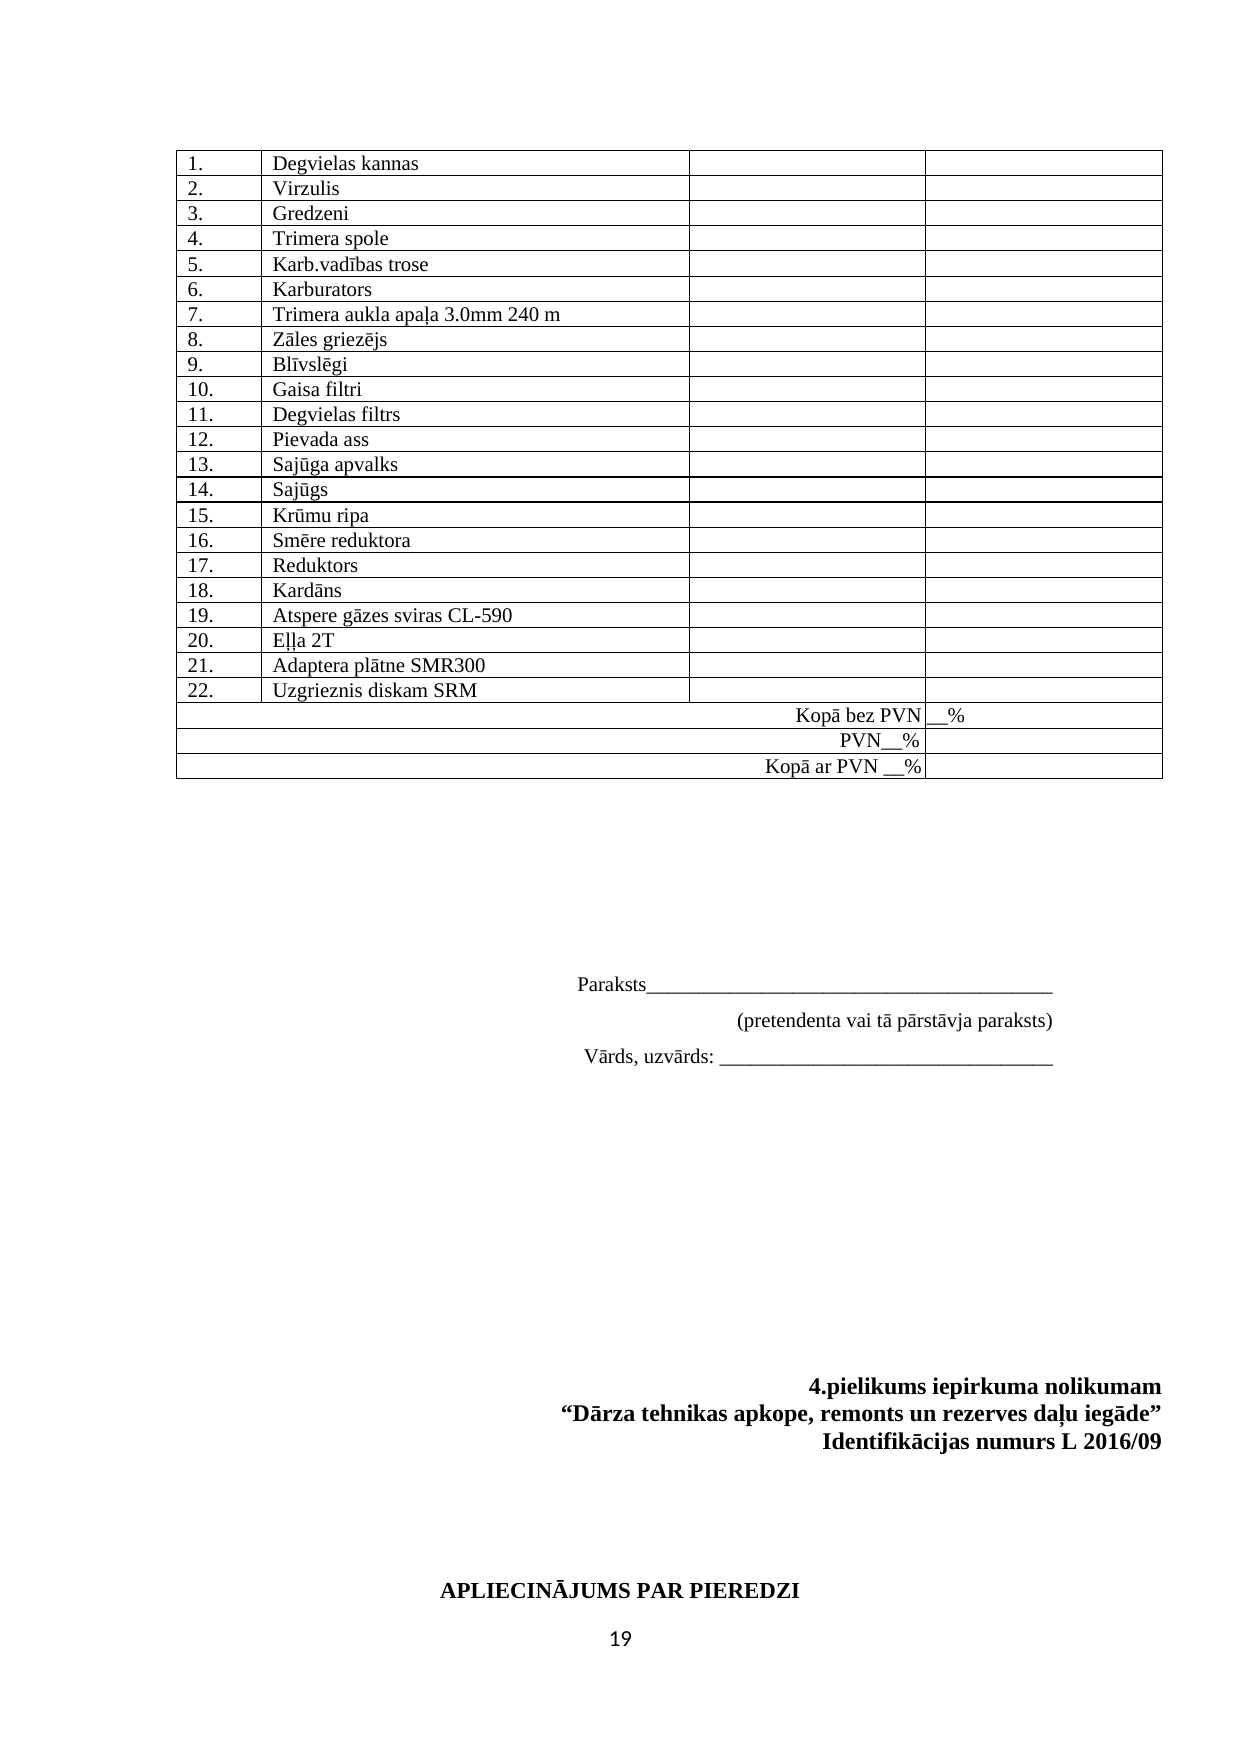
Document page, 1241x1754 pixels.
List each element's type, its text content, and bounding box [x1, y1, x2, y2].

table_cell [690, 176, 925, 200]
table_cell [926, 327, 1162, 351]
table_cell Pievada ass [262, 427, 689, 451]
table_cell Uzgrieznis diskam SRM [262, 678, 689, 702]
table_cell [690, 352, 925, 376]
table_cell Sajūga apvalks [262, 452, 689, 476]
table_cell 11. [177, 402, 261, 426]
table_cell [926, 578, 1162, 602]
text Vārds, uzvārds: ________________________________ [143, 1044, 1053, 1068]
table_cell [926, 251, 1162, 276]
text Paraksts_______________________________________ [412, 972, 1053, 996]
table_cell 12. [177, 427, 261, 451]
text “Dārza tehnikas apkope, remonts un rezerves daļu iegāde” [143, 1399, 1162, 1427]
table_cell 9. [177, 352, 261, 376]
table_cell Smēre reduktora [262, 528, 689, 552]
table_cell [690, 678, 925, 702]
table_cell [926, 653, 1162, 677]
table_cell Blīvslēgi [262, 352, 689, 376]
text 4.pielikums iepirkuma nolikumam [143, 1372, 1162, 1399]
table_cell Kardāns [262, 578, 689, 602]
table_cell 5. [177, 251, 261, 276]
table_cell [926, 302, 1162, 326]
table_cell [690, 578, 925, 602]
table_cell 20. [177, 628, 261, 652]
table_cell 1. [177, 151, 261, 175]
table_cell Degvielas filtrs [262, 402, 689, 426]
table_cell [926, 503, 1162, 527]
table_cell Gaisa filtri [262, 377, 689, 401]
table_cell Zāles griezējs [262, 327, 689, 351]
table_cell [926, 528, 1162, 552]
table_cell Trimera aukla apaļa 3.0mm 240 m [262, 302, 689, 326]
table_cell [926, 427, 1162, 451]
table_cell [926, 729, 1162, 752]
table_cell Karb.vadības trose [262, 251, 689, 276]
table_cell 14. [177, 478, 261, 501]
text (pretendenta vai tā pārstāvja paraksts) [487, 1008, 1053, 1032]
table_cell [926, 402, 1162, 426]
table_cell [926, 452, 1162, 476]
table_cell 21. [177, 653, 261, 677]
table_cell [926, 151, 1162, 175]
table_cell Karburators [262, 277, 689, 301]
table_cell [926, 553, 1162, 577]
table_cell 10. [177, 377, 261, 401]
table_cell [690, 151, 925, 175]
table_cell [690, 653, 925, 677]
table_cell [690, 503, 925, 527]
table_cell [926, 478, 1162, 501]
table_cell [926, 603, 1162, 627]
table_cell 2. [177, 176, 261, 200]
table_cell 17. [177, 553, 261, 577]
table_cell Degvielas kannas [262, 151, 689, 175]
table_cell [690, 277, 925, 301]
table_cell [690, 528, 925, 552]
table_cell 4. [177, 226, 261, 250]
table_cell 13. [177, 452, 261, 476]
table_cell [690, 553, 925, 577]
table_cell Atspere gāzes sviras CL-590 [262, 603, 689, 627]
table_cell Kopā ar PVN __% [177, 754, 925, 778]
table_cell 19. [177, 603, 261, 627]
table_cell [926, 703, 1162, 727]
table_cell [690, 478, 925, 501]
table_cell [926, 352, 1162, 376]
table_cell Krūmu ripa [262, 503, 689, 527]
table_cell [690, 402, 925, 426]
table_cell [926, 628, 1162, 652]
table_cell [690, 452, 925, 476]
table_cell Kopā bez PVN __% [177, 703, 925, 727]
table_cell Gredzeni [262, 201, 689, 225]
table_cell [926, 226, 1162, 250]
table_cell [926, 377, 1162, 401]
table_cell 15. [177, 503, 261, 527]
table_cell 7. [177, 302, 261, 326]
text APLIECINĀJUMS PAR PIEREDZI [187, 1577, 1053, 1604]
table_cell Adaptera plātne SMR300 [262, 653, 689, 677]
table_cell 22. [177, 678, 261, 702]
table_cell Sajūgs [262, 478, 689, 501]
table_cell [690, 427, 925, 451]
table_cell Trimera spole [262, 226, 689, 250]
table_cell 18. [177, 578, 261, 602]
table_cell PVN__% [177, 729, 925, 752]
table_cell [690, 251, 925, 276]
table_cell [690, 628, 925, 652]
table_cell [690, 603, 925, 627]
table_cell Reduktors [262, 553, 689, 577]
table_cell [690, 226, 925, 250]
table_cell [926, 754, 1162, 778]
table_cell [926, 201, 1162, 225]
text Identifikācijas numurs L 2016/09 [143, 1427, 1162, 1454]
table_cell [690, 201, 925, 225]
table_cell [926, 277, 1162, 301]
table_cell Eļļa 2T [262, 628, 689, 652]
table_cell Virzulis [262, 176, 689, 200]
table_cell [690, 302, 925, 326]
table_cell 3. [177, 201, 261, 225]
table_cell [690, 377, 925, 401]
table_cell 16. [177, 528, 261, 552]
table_cell [926, 176, 1162, 200]
table_cell [690, 327, 925, 351]
table_cell [926, 678, 1162, 702]
table_cell 6. [177, 277, 261, 301]
table_cell 8. [177, 327, 261, 351]
